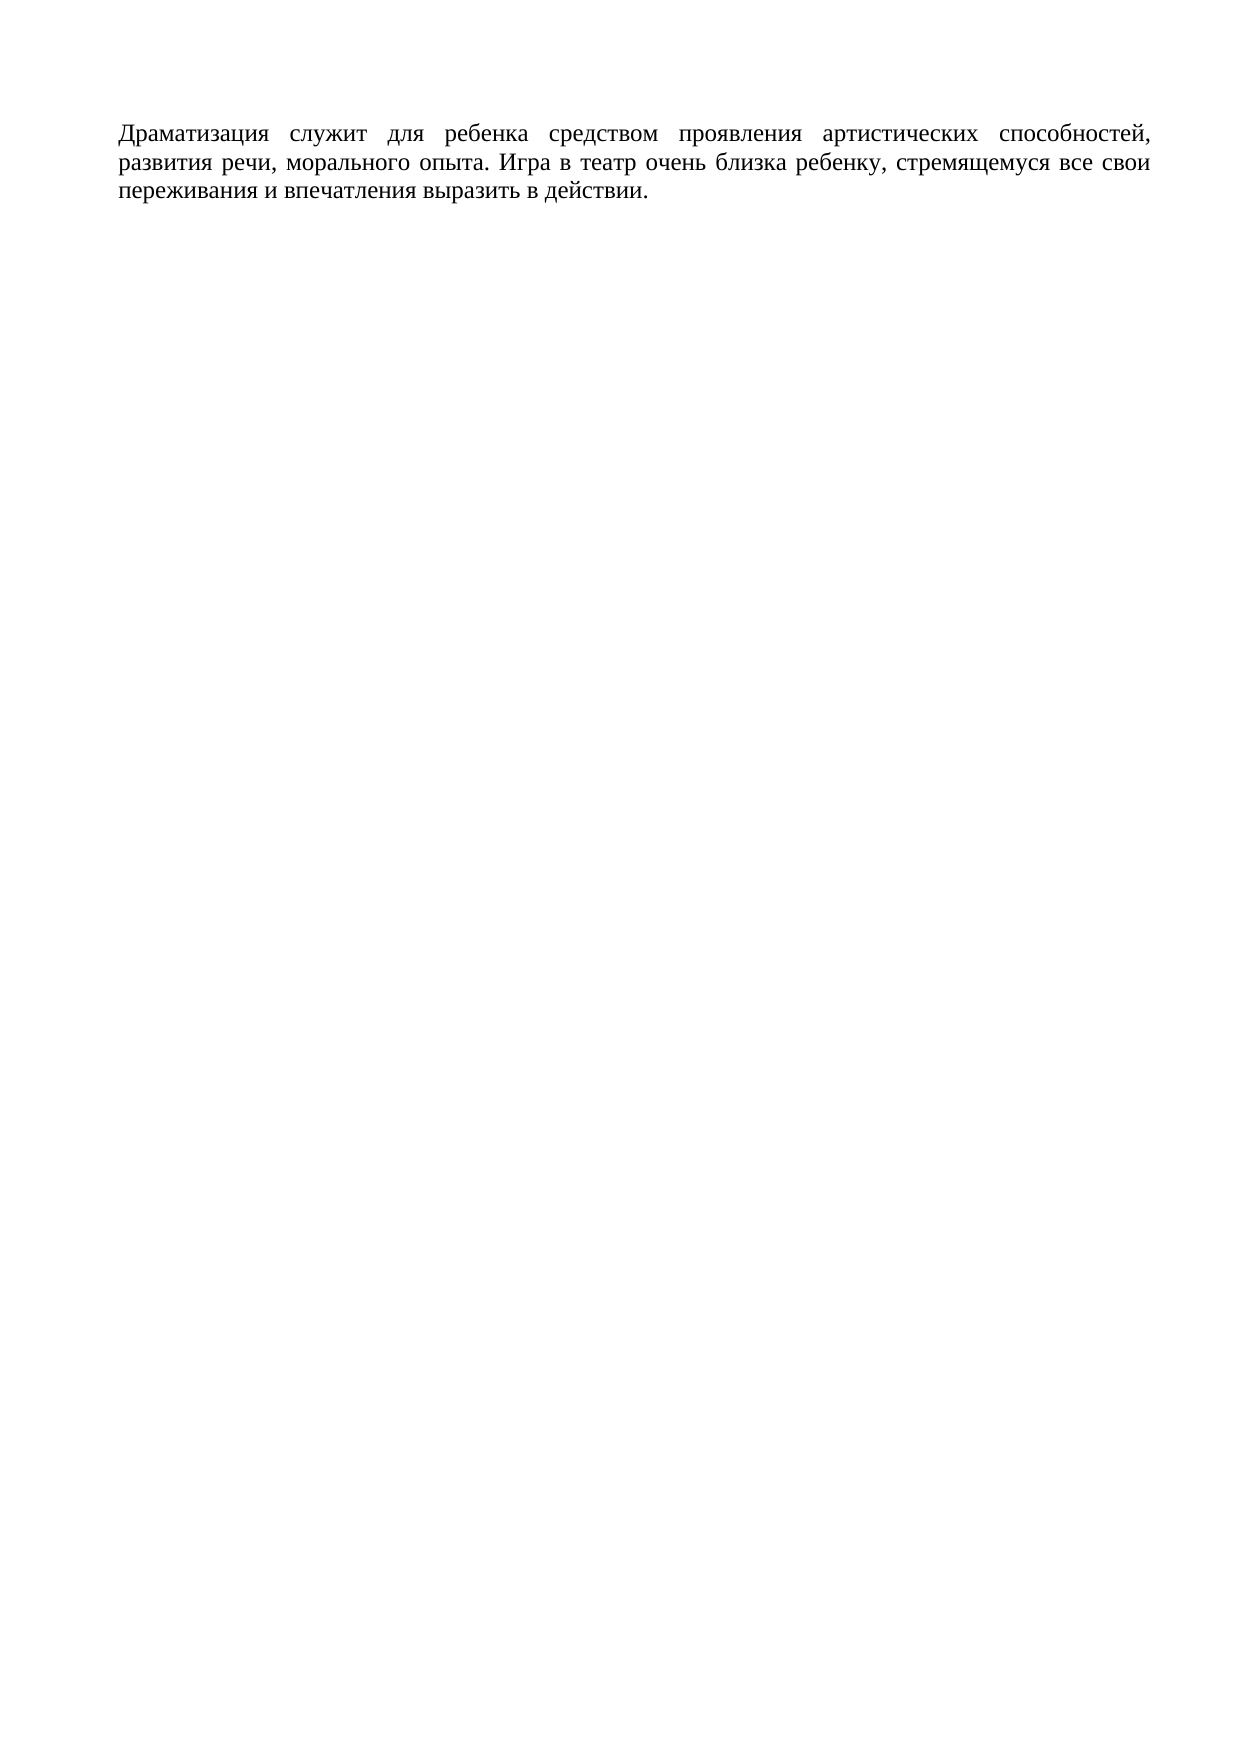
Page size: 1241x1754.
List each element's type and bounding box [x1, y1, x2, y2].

text [118, 118, 1152, 204]
